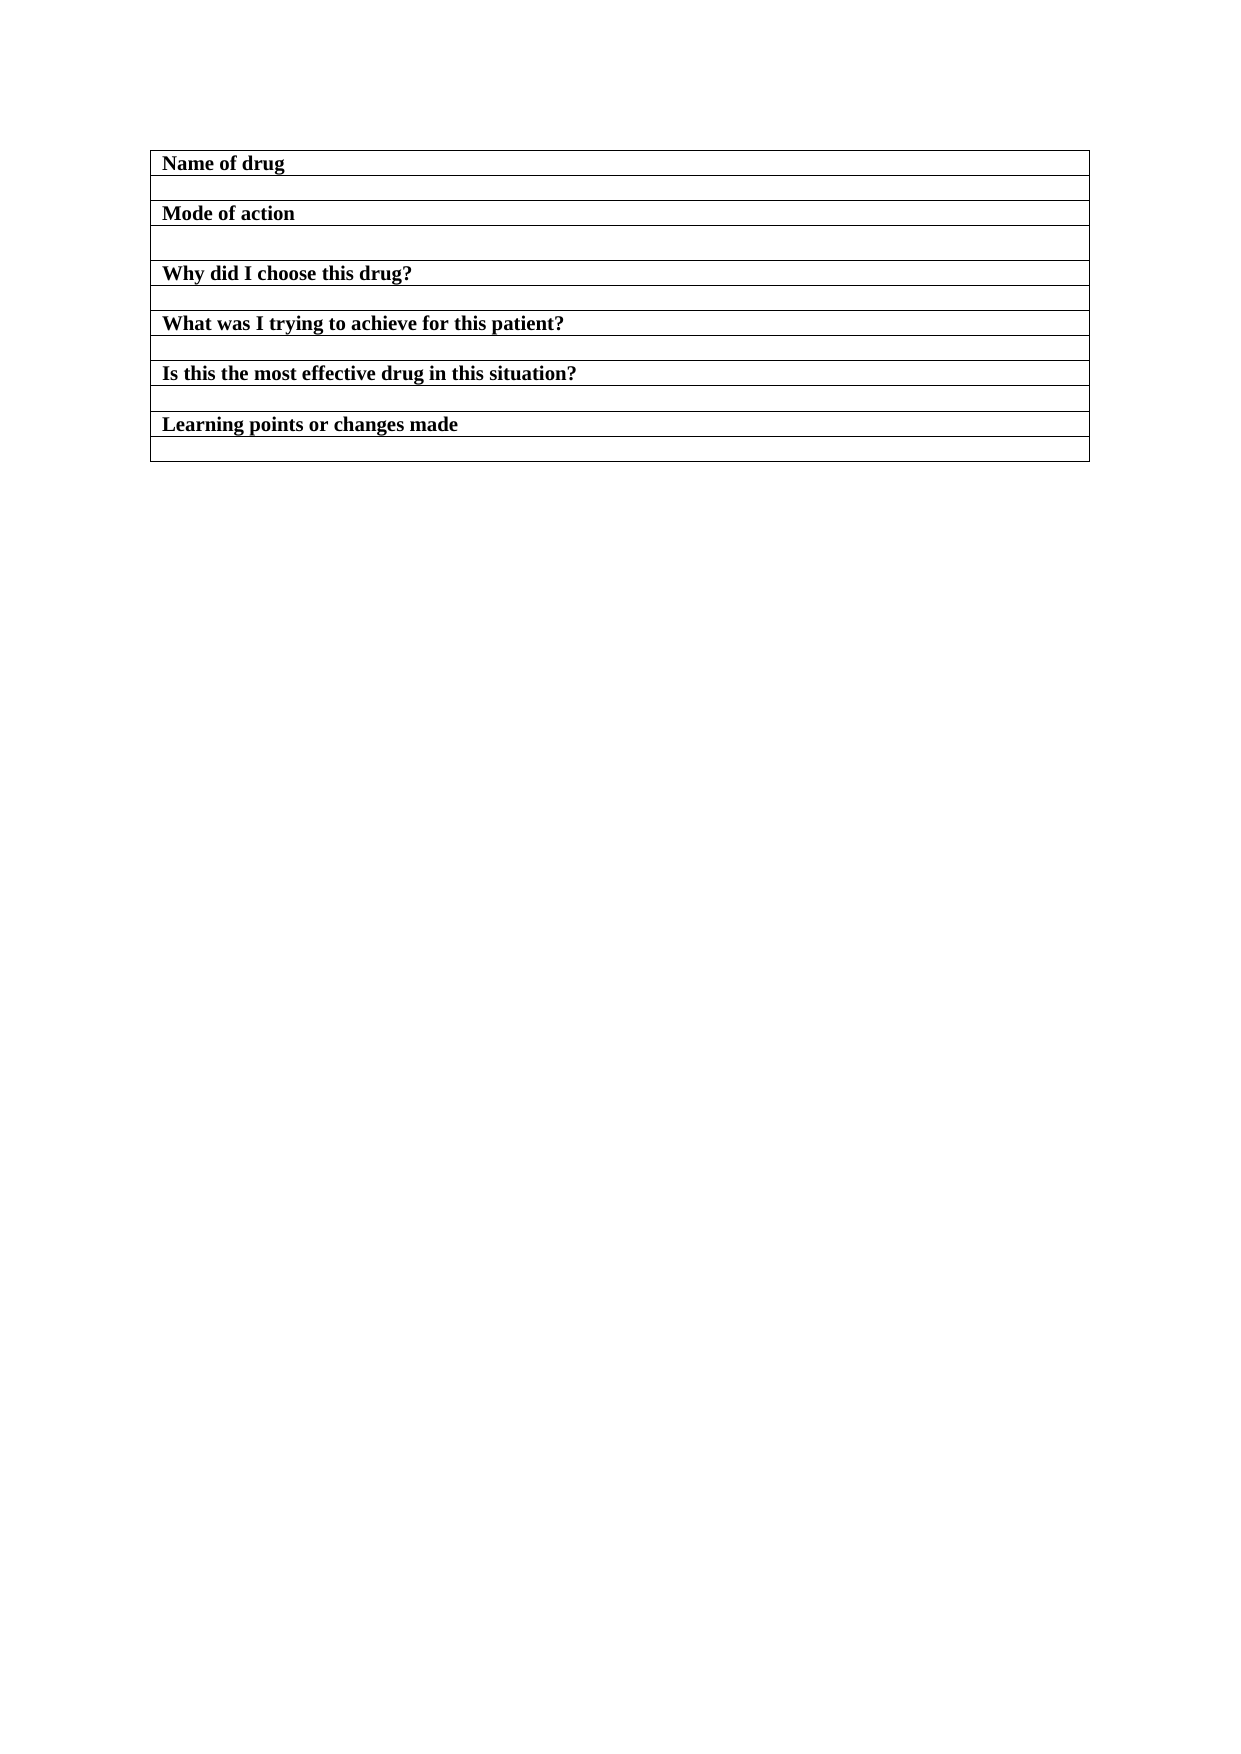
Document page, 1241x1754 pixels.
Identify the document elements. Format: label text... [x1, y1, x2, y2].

table_cell Mode of action [151, 201, 1089, 225]
table_cell [151, 386, 1089, 411]
table_cell Learning points or changes made [151, 412, 1089, 436]
table_cell Why did I choose this drug? [151, 261, 1089, 285]
table_cell What was I trying to achieve for this patient? [151, 311, 1089, 335]
table_header Name of drug [151, 151, 1089, 175]
table_cell [151, 336, 1089, 360]
table_cell [151, 176, 1089, 200]
table_cell [151, 286, 1089, 310]
table_cell [151, 437, 1089, 461]
table_cell Is this the most effective drug in this situation? [151, 361, 1089, 385]
table_cell [151, 226, 1089, 260]
